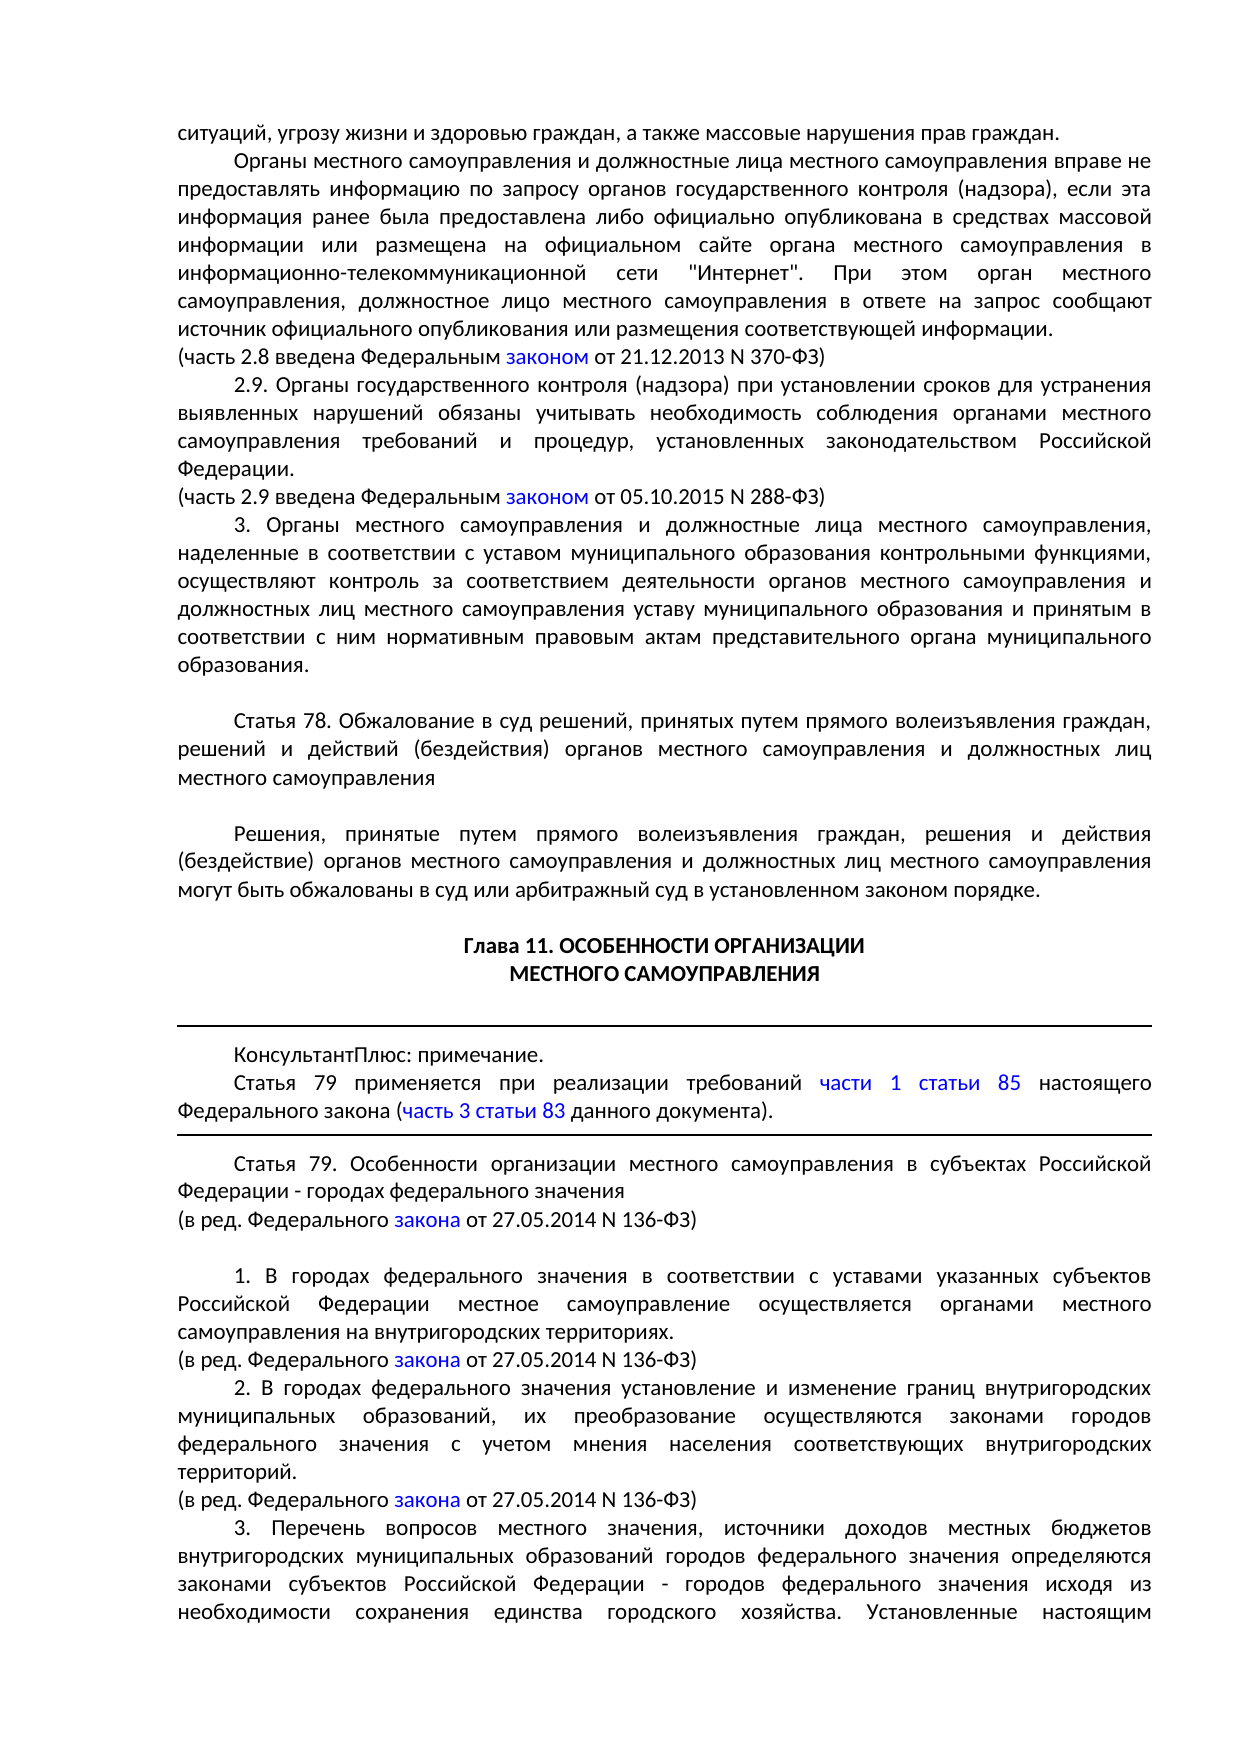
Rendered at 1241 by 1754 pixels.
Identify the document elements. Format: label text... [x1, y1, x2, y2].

text КонсультантПлюс: примечание. [177, 1040, 1152, 1068]
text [177, 1513, 1152, 1625]
text (часть 2.8 введена Федеральным законом от 21.12.2013 N 370-ФЗ) [177, 342, 1152, 370]
text 1. В городах федерального значения в соответствии с уставами указанных субъектов Российской Федерации местное самоуправление осуществляется органами местного самоуправления на внутригородских территориях. [177, 1261, 1152, 1345]
title Глава 11. ОСОБЕННОСТИ ОРГАНИЗАЦИИ [177, 931, 1152, 959]
text (в ред. Федерального закона от 27.05.2014 N 136-ФЗ) [177, 1205, 1152, 1233]
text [177, 118, 1152, 146]
text (в ред. Федерального закона от 27.05.2014 N 136-ФЗ) [177, 1485, 1152, 1513]
text (часть 2.9 введена Федеральным законом от 05.10.2015 N 288-ФЗ) [177, 482, 1152, 510]
text Решения, принятые путем прямого волеизъявления граждан, решения и действия (бездействие) органов местного самоуправления и должностных лиц местного самоуправления могут быть обжалованы в суд или арбитражный суд в установленном законом порядке. [177, 819, 1152, 903]
text Статья 79 применяется при реализации требований части 1 статьи 85 настоящего Федерального закона (часть 3 статьи 83 данного документа). [177, 1068, 1152, 1124]
text 2. В городах федерального значения установление и изменение границ внутригородских муниципальных образований, их преобразование осуществляются законами городов федерального значения с учетом мнения населения соответствующих внутригородских территорий. [177, 1373, 1152, 1485]
text 3. Органы местного самоуправления и должностные лица местного самоуправления, наделенные в соответствии с уставом муниципального образования контрольными функциями, осуществляют контроль за соответствием деятельности органов местного самоуправления и должностных лиц местного самоуправления уставу муниципального образования и принятым в соответствии с ним нормативным правовым актам представительного органа муниципального образования. [177, 510, 1152, 678]
text (в ред. Федерального закона от 27.05.2014 N 136-ФЗ) [177, 1345, 1152, 1373]
text Статья 79. Особенности организации местного самоуправления в субъектах Российской Федерации - городах федерального значения [177, 1149, 1152, 1205]
title МЕСТНОГО САМОУПРАВЛЕНИЯ [177, 959, 1152, 987]
text 2.9. Органы государственного контроля (надзора) при установлении сроков для устранения выявленных нарушений обязаны учитывать необходимость соблюдения органами местного самоуправления требований и процедур, установленных законодательством Российской Федерации. [177, 370, 1152, 482]
text Органы местного самоуправления и должностные лица местного самоуправления вправе не предоставлять информацию по запросу органов государственного контроля (надзора), если эта информация ранее была предоставлена либо официально опубликована в средствах массовой информации или размещена на официальном сайте органа местного самоуправления в информационно-телекоммуникационной сети "Интернет". При этом орган местного самоуправления, должностное лицо местного самоуправления в ответе на запрос сообщают источник официального опубликования или размещения соответствующей информации. [177, 146, 1152, 342]
text Статья 78. Обжалование в суд решений, принятых путем прямого волеизъявления граждан, решений и действий (бездействия) органов местного самоуправления и должностных лиц местного самоуправления [177, 707, 1152, 791]
